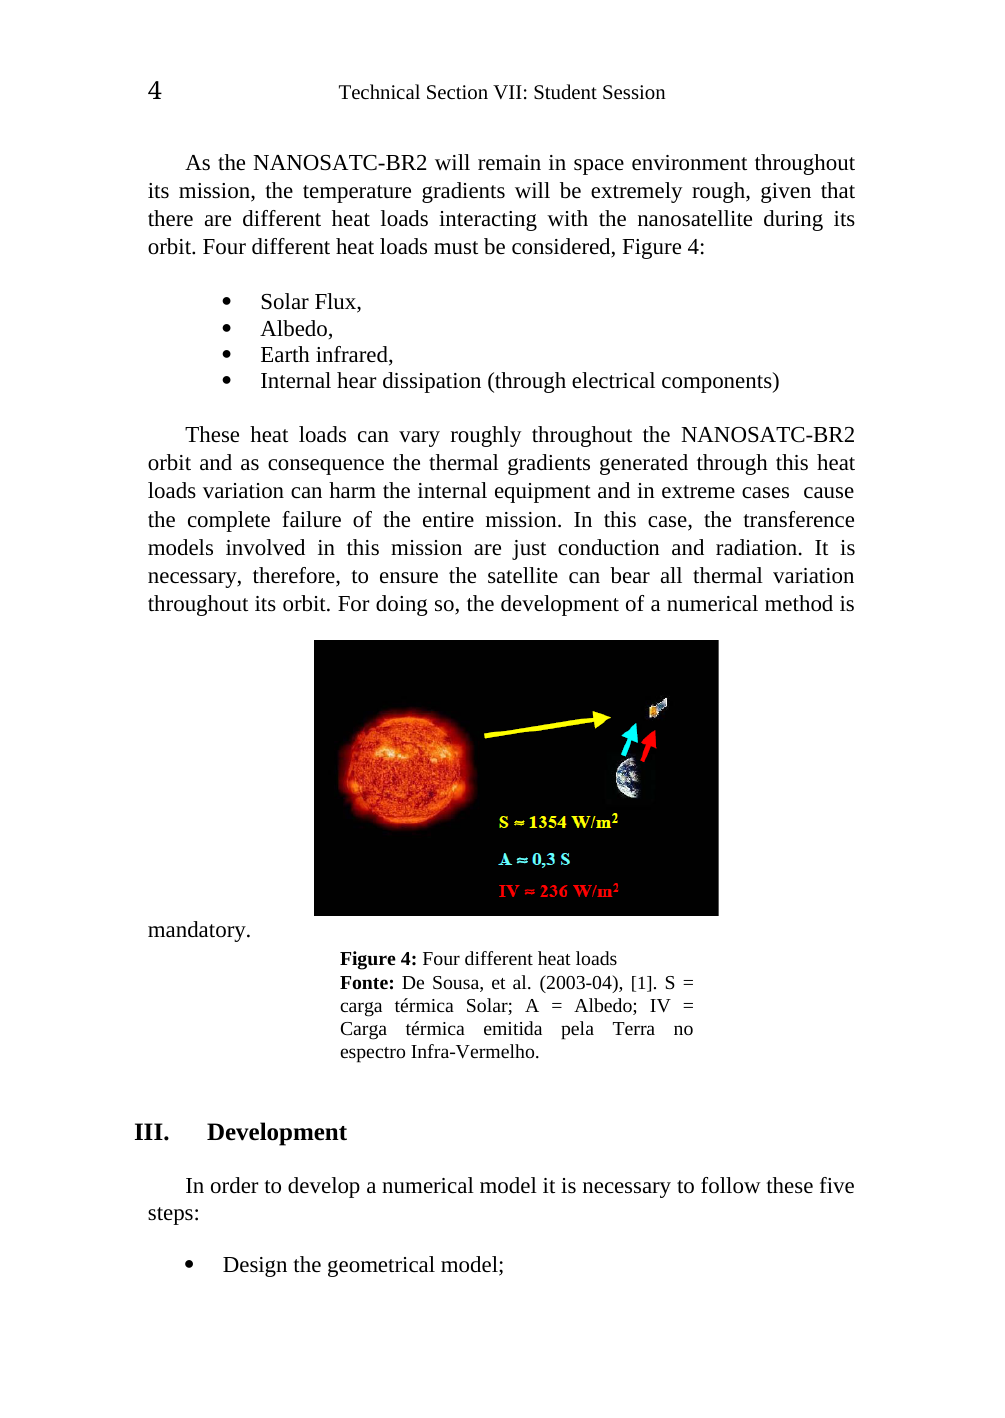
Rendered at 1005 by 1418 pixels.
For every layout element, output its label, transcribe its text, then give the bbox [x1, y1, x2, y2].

list Albedo, [223, 315, 856, 341]
list Development [169, 1117, 856, 1146]
text In order to develop a numerical model it is necessary to follow these five steps: [148, 1172, 856, 1225]
list Design the geometrical model; [185, 1251, 856, 1278]
text As the NANOSATC-BR2 will remain in space environment throughout its mission, the temperature gradients will be extremely rough, given that there are different heat loads interacting with the nanosatellite during its orbit. Four different heat loads must be considered, Figure 4: [148, 148, 856, 260]
text Figure 4: Four different heat loads [340, 943, 856, 971]
list Internal hear dissipation (through electrical components) [223, 367, 856, 394]
list Earth infrared, [223, 341, 856, 367]
text Fonte: De Sousa, et al. (2003-04), [1]. S = carga térmica Solar; A = Albedo; IV = Carga térmica emitida pela Terra no espectro Infra-Vermelho. [340, 971, 694, 1063]
list Solar Flux, [223, 288, 856, 315]
picture [313, 639, 719, 916]
